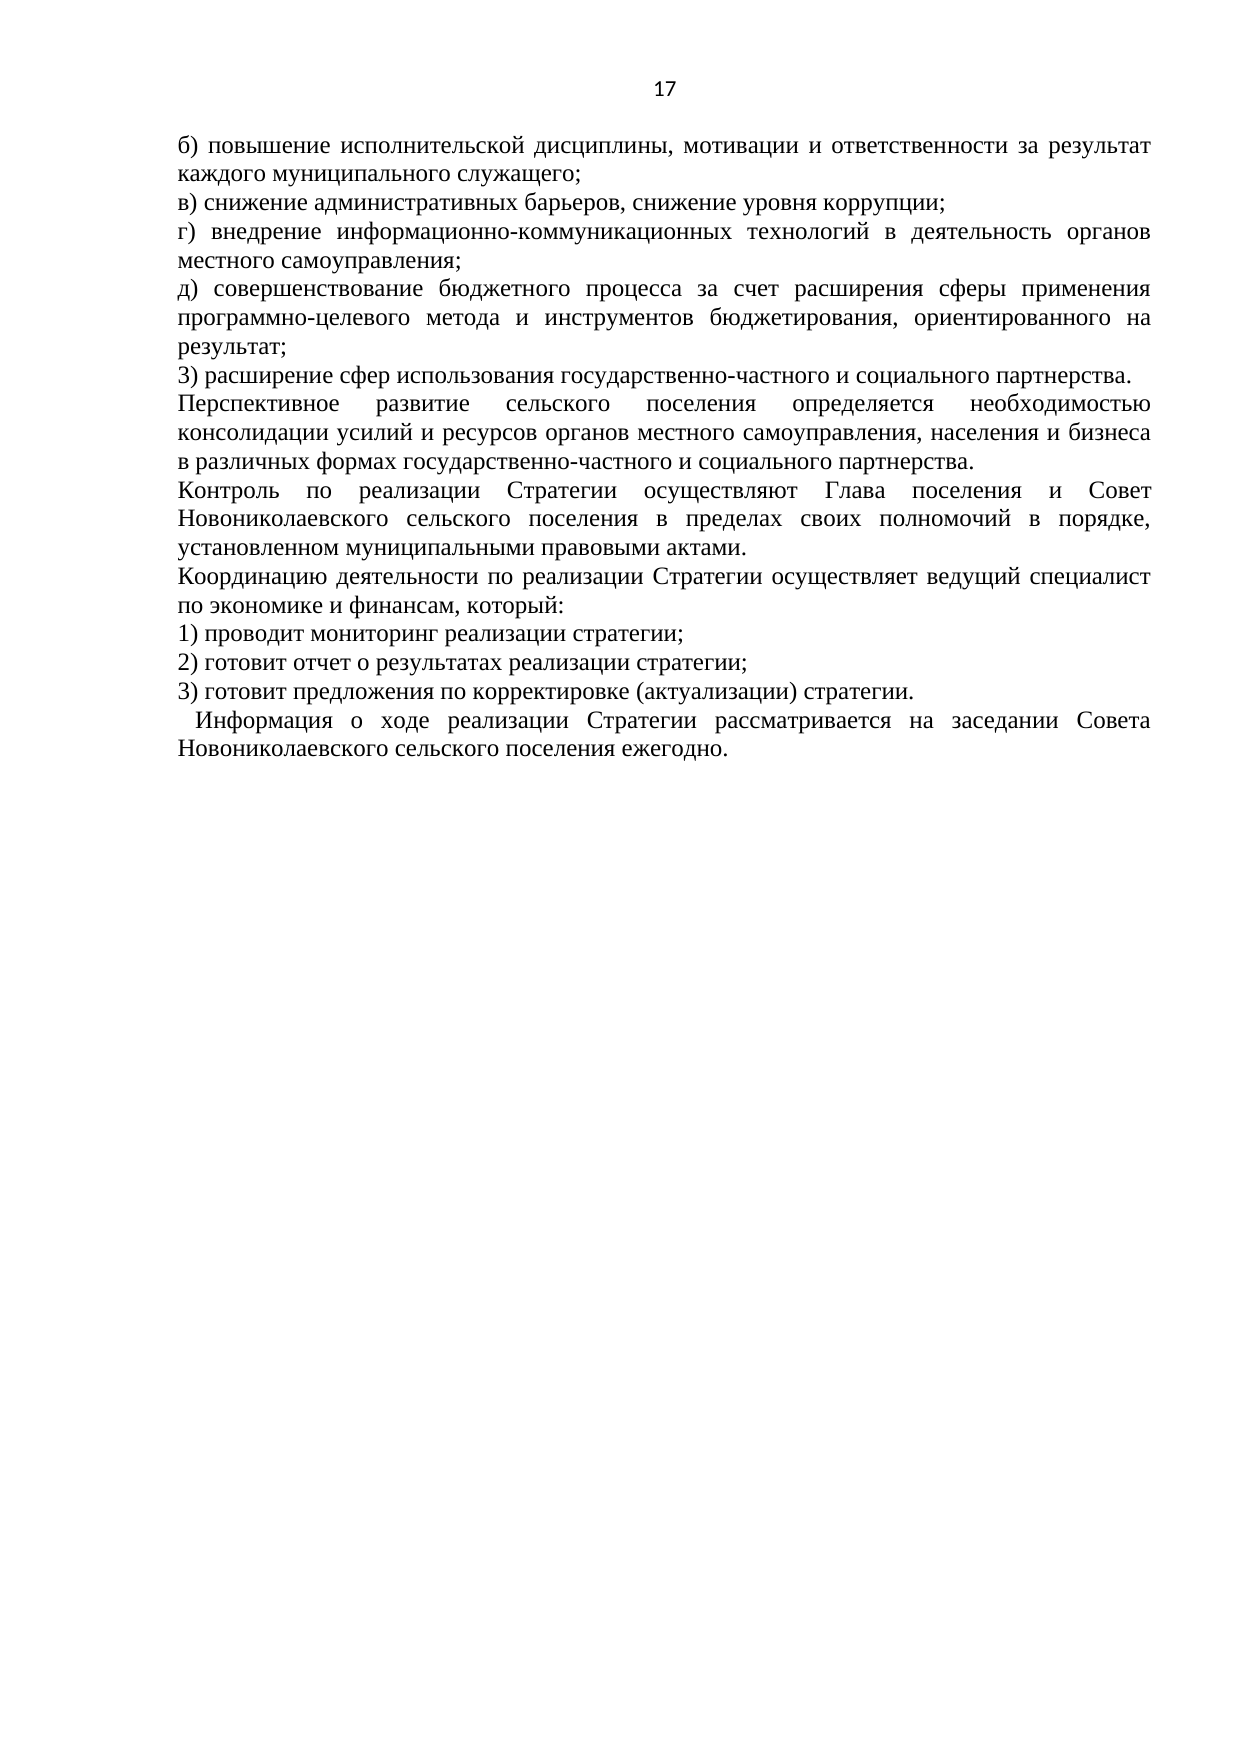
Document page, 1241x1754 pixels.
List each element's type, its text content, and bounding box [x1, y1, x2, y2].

text 3) готовит предложения по корректировке (актуализации) стратегии. [177, 676, 1152, 705]
text д) совершенствование бюджетного процесса за счет расширения сферы применения программно-целевого метода и инструментов бюджетирования, ориентированного на результат; [177, 273, 1152, 360]
text Координацию деятельности по реализации Стратегии осуществляет ведущий специалист по экономике и финансам, который: [177, 561, 1152, 618]
text б) повышение исполнительской дисциплины, мотивации и ответственности за результат каждого муниципального служащего; [177, 130, 1152, 187]
text Контроль по реализации Стратегии осуществляют Глава поселения и Совет Новониколаевского сельского поселения в пределах своих полномочий в порядке, установленном муниципальными правовыми актами. [177, 475, 1152, 561]
text в) снижение административных барьеров, снижение уровня коррупции; [177, 187, 1152, 216]
text г) внедрение информационно-коммуникационных технологий в деятельность органов местного самоуправления; [177, 216, 1152, 273]
text 2) готовит отчет о результатах реализации стратегии; [177, 647, 1152, 676]
text Информация о ходе реализации Стратегии рассматривается на заседании Совета Новониколаевского сельского поселения ежегодно. [177, 705, 1152, 762]
text 1) проводит мониторинг реализации стратегии; [177, 618, 1152, 647]
text Перспективное развитие сельского поселения определяется необходимостью консолидации усилий и ресурсов органов местного самоуправления, населения и бизнеса в различных формах государственно-частного и социального партнерства. [177, 388, 1152, 475]
text 3) расширение сфер использования государственно-частного и социального партнерства. [177, 360, 1152, 388]
